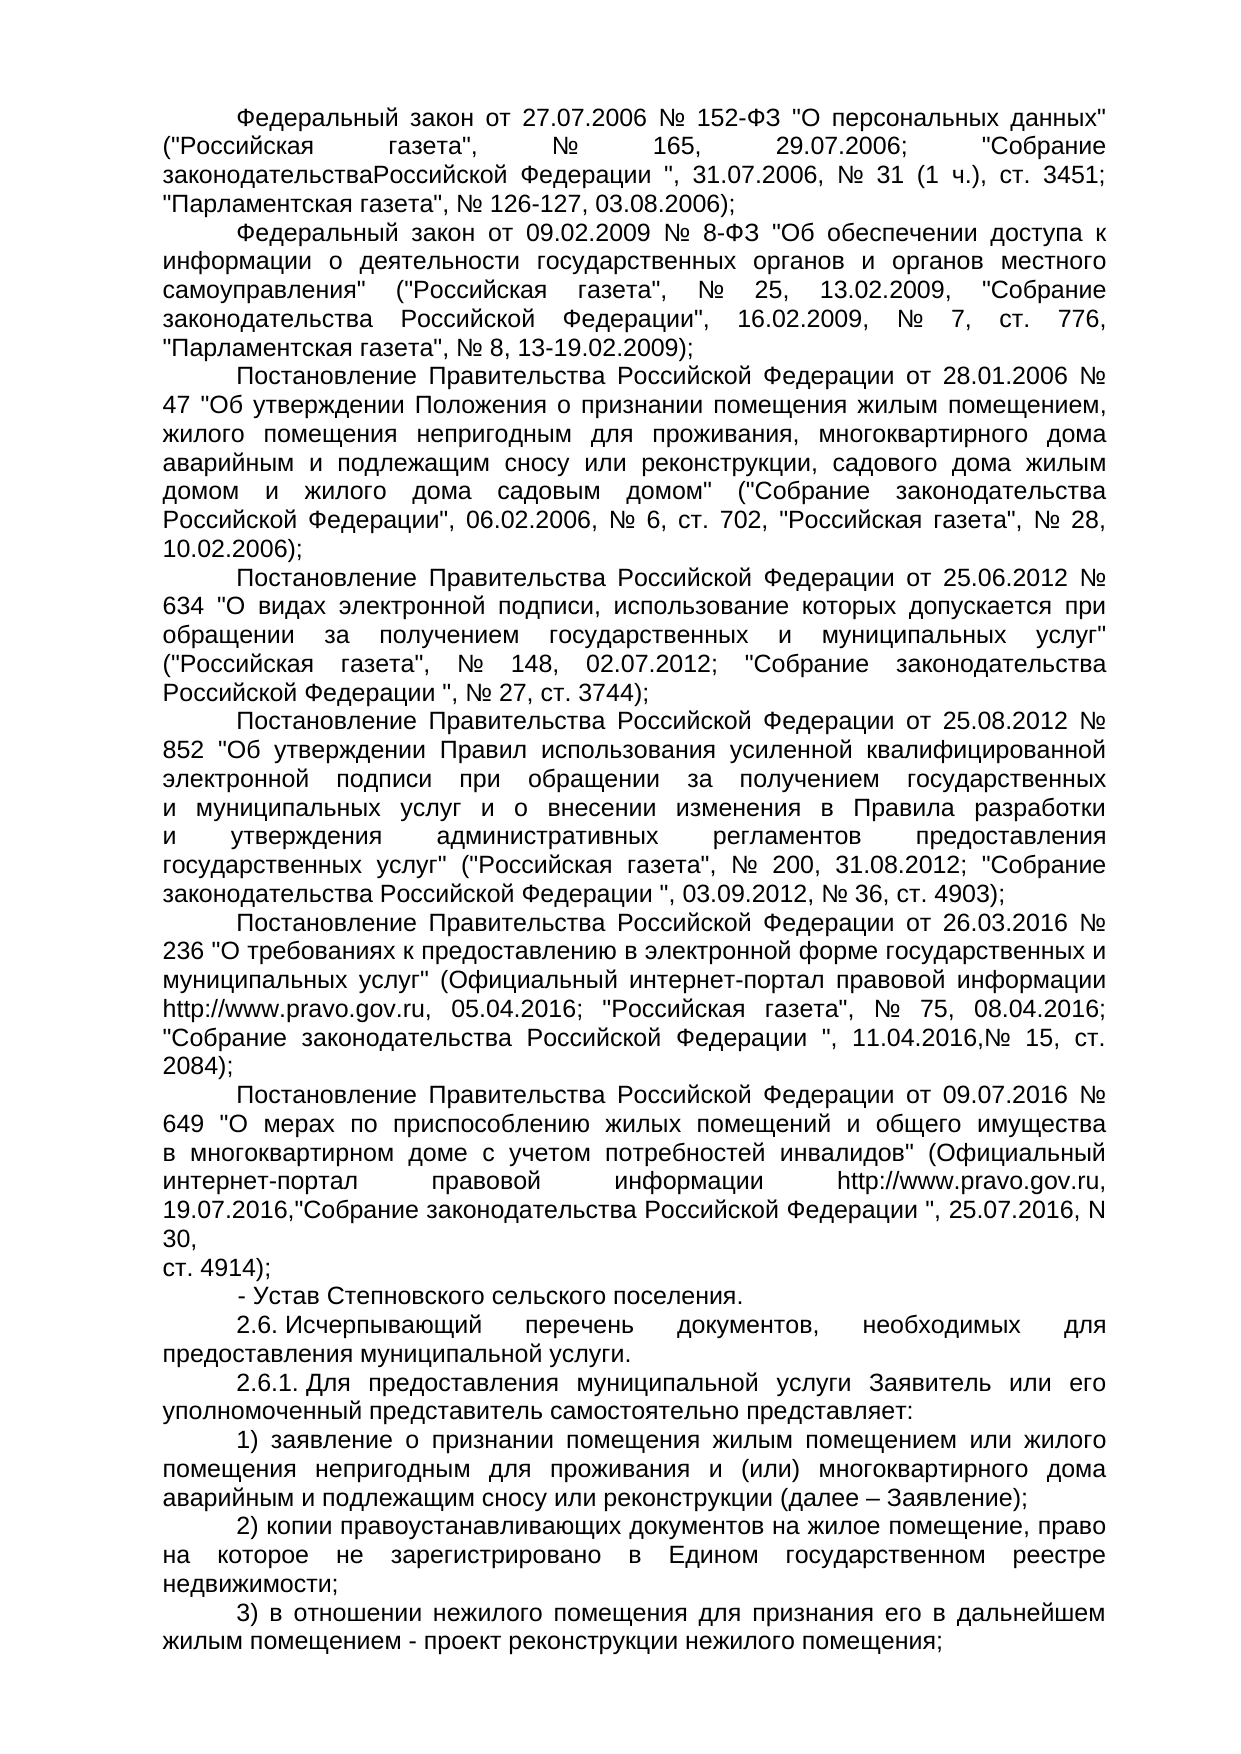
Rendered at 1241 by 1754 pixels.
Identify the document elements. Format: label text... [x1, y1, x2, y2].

text 2) копии правоустанавливающих документов на жилое помещение, право на которое не зарегистрировано в Едином государственном реестре недвижимости; [162, 1511, 1107, 1597]
text 1) заявление о признании помещения жилым помещением или жилого помещения непригодным для проживания и (или) многоквартирного дома аварийным и подлежащим сносу или реконструкции (далее – Заявление); [162, 1425, 1107, 1511]
text Постановление Правительства Российской Федерации от 28.01.2006 № 47 "Об утверждении Положения о признании помещения жилым помещением, жилого помещения непригодным для проживания, многоквартирного дома аварийным и подлежащим сносу или реконструкции, садового дома жилым домом и жилого дома садовым домом" ("Собрание законодательства Российской Федерации", 06.02.2006, № 6, ст. 702, "Российская газета", № 28, 10.02.2006); [162, 361, 1107, 562]
text Федеральный закон от 09.02.2009 № 8-ФЗ "Об обеспечении доступа к информации о деятельности государственных органов и органов местного самоуправления" ("Российская газета", № 25, 13.02.2009, "Собрание законодательства Российской Федерации", 16.02.2009, № 7, ст. 776, "Парламентская газета", № 8, 13-19.02.2009); [162, 217, 1107, 361]
text Постановление Правительства Российской Федерации от 26.03.2016 № 236 "О требованиях к предоставлению в электронной форме государственных и муниципальных услуг" (Официальный интернет-портал правовой информации http://www.pravo.gov.ru, 05.04.2016; "Российская газета", № 75, 08.04.2016; "Собрание законодательства Российской Федерации ", 11.04.2016,№ 15, ст. 2084); [162, 907, 1107, 1080]
text 2.6.1. Для предоставления муниципальной услуги Заявитель или его уполномоченный представитель самостоятельно представляет: [162, 1367, 1107, 1425]
text 3) в отношении нежилого помещения для признания его в дальнейшем жилым помещением - проект реконструкции нежилого помещения; [162, 1597, 1107, 1655]
text 2.6. Исчерпывающий перечень документов, необходимых для предоставления муниципальной услуги. [162, 1310, 1107, 1367]
text Федеральный закон от 27.07.2006 № 152-ФЗ "О персональных данных" ("Российская газета", № 165, 29.07.2006; "Собрание законодательстваРоссийской Федерации ", 31.07.2006, № 31 (1 ч.), ст. 3451; "Парламентская газета", № 126-127, 03.08.2006); [162, 102, 1107, 217]
text Постановление Правительства Российской Федерации от 09.07.2016 № 649 "О мерах по приспособлению жилых помещений и общего имущества в многоквартирном доме с учетом потребностей инвалидов" (Официальный интернет-портал правовой информации http://www.pravo.gov.ru, 19.07.2016,"Собрание законодательства Российской Федерации ", 25.07.2016, N 30, ст. 4914); [162, 1080, 1107, 1281]
text Постановление Правительства Российской Федерации от 25.08.2012 № 852 "Об утверждении Правил использования усиленной квалифицированной электронной подписи при обращении за получением государственных и муниципальных услуг и о внесении изменения в Правила разработки и утверждения административных регламентов предоставления государственных услуг" ("Российская газета", № 200, 31.08.2012; "Собрание законодательства Российской Федерации ", 03.09.2012, № 36, ст. 4903); [162, 706, 1107, 907]
text Постановление Правительства Российской Федерации от 25.06.2012 № 634 "О видах электронной подписи, использование которых допускается при обращении за получением государственных и муниципальных услуг" ("Российская газета", № 148, 02.07.2012; "Собрание законодательства Российской Федерации ", № 27, ст. 3744); [162, 562, 1107, 706]
text - Устав Степновского сельского поселения. [162, 1281, 1107, 1310]
